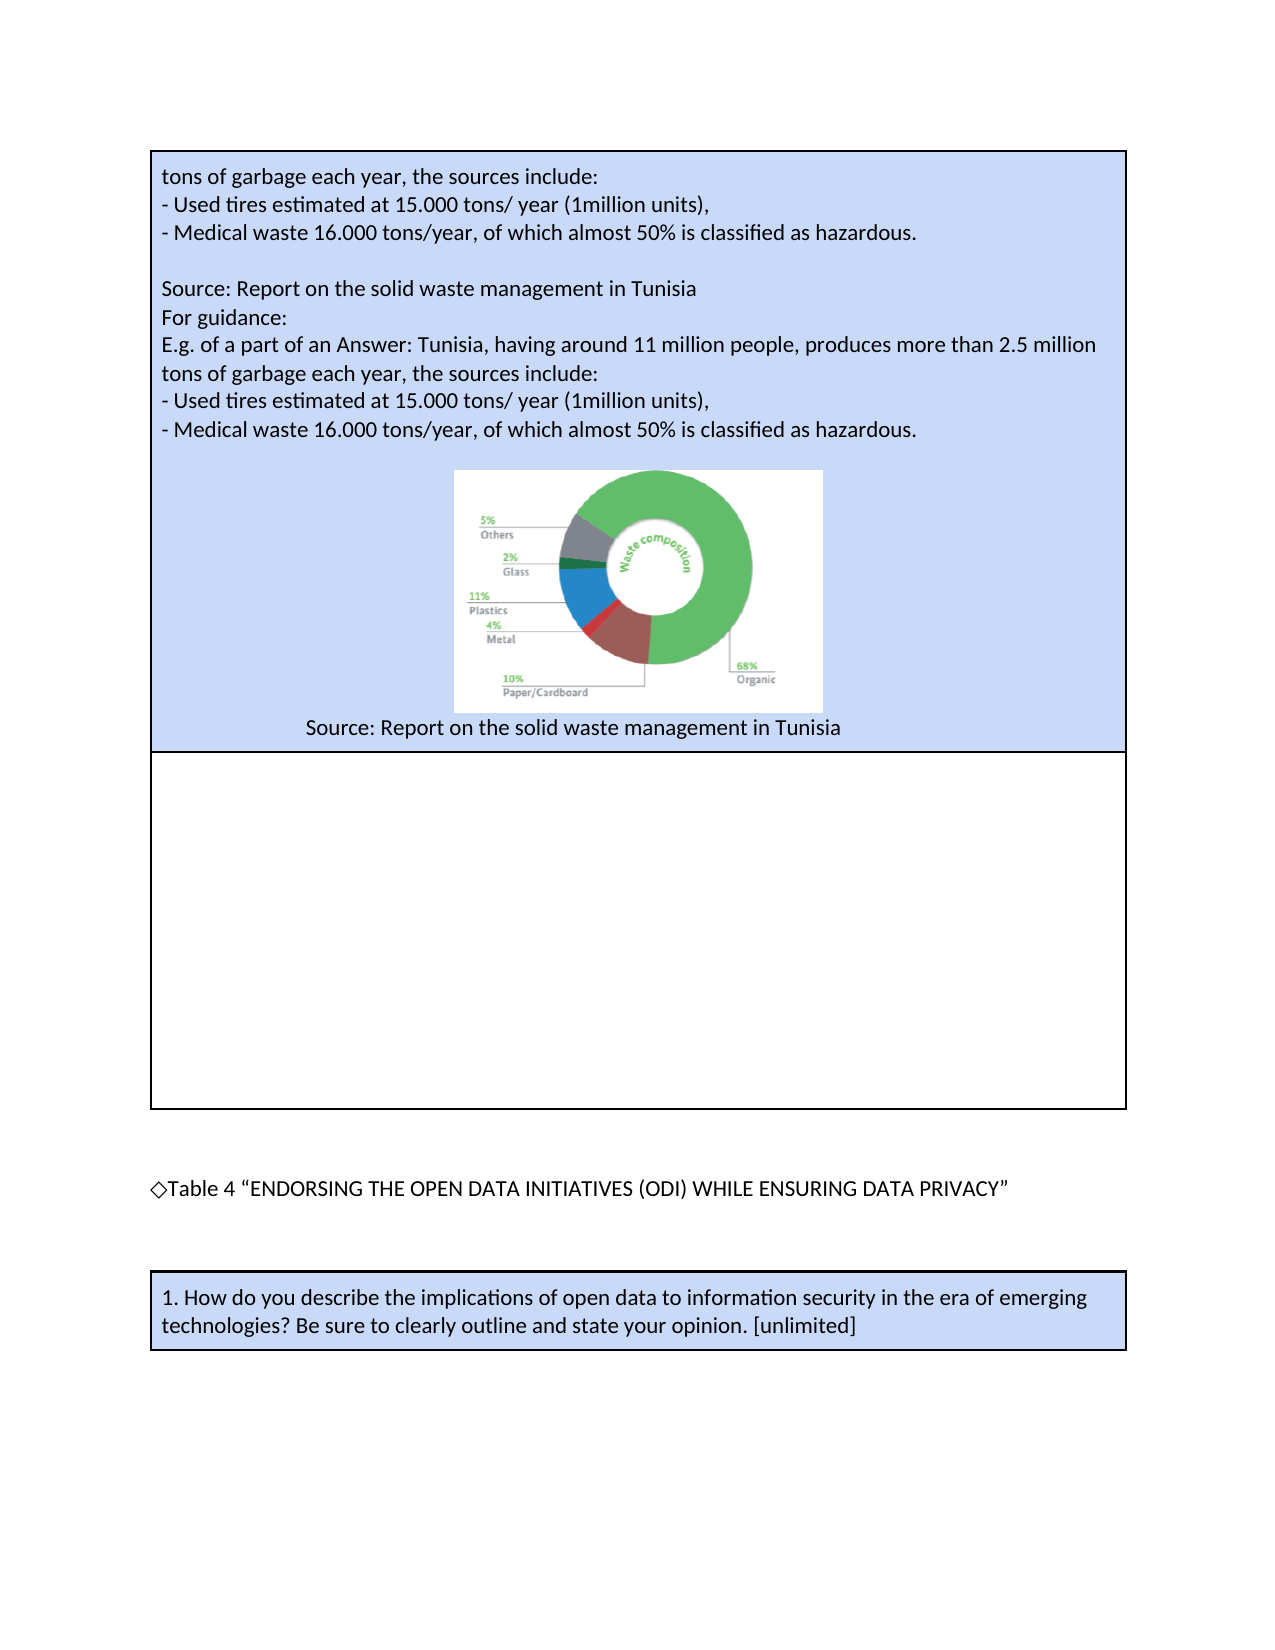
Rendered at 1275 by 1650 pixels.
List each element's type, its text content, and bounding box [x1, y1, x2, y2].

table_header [152, 152, 1125, 751]
text ◇Table 4 “ENDORSING THE OPEN DATA INITIATIVES (ODI) WHILE ENSURING DATA PRIVACY” [150, 1174, 1125, 1202]
picture [454, 470, 823, 713]
table_cell [152, 753, 1125, 1107]
table_header 1. How do you describe the implications of open data to information security in the era of emerging technologies? Be sure to clearly outline and state your opinion. [unlimited] [152, 1273, 1125, 1349]
